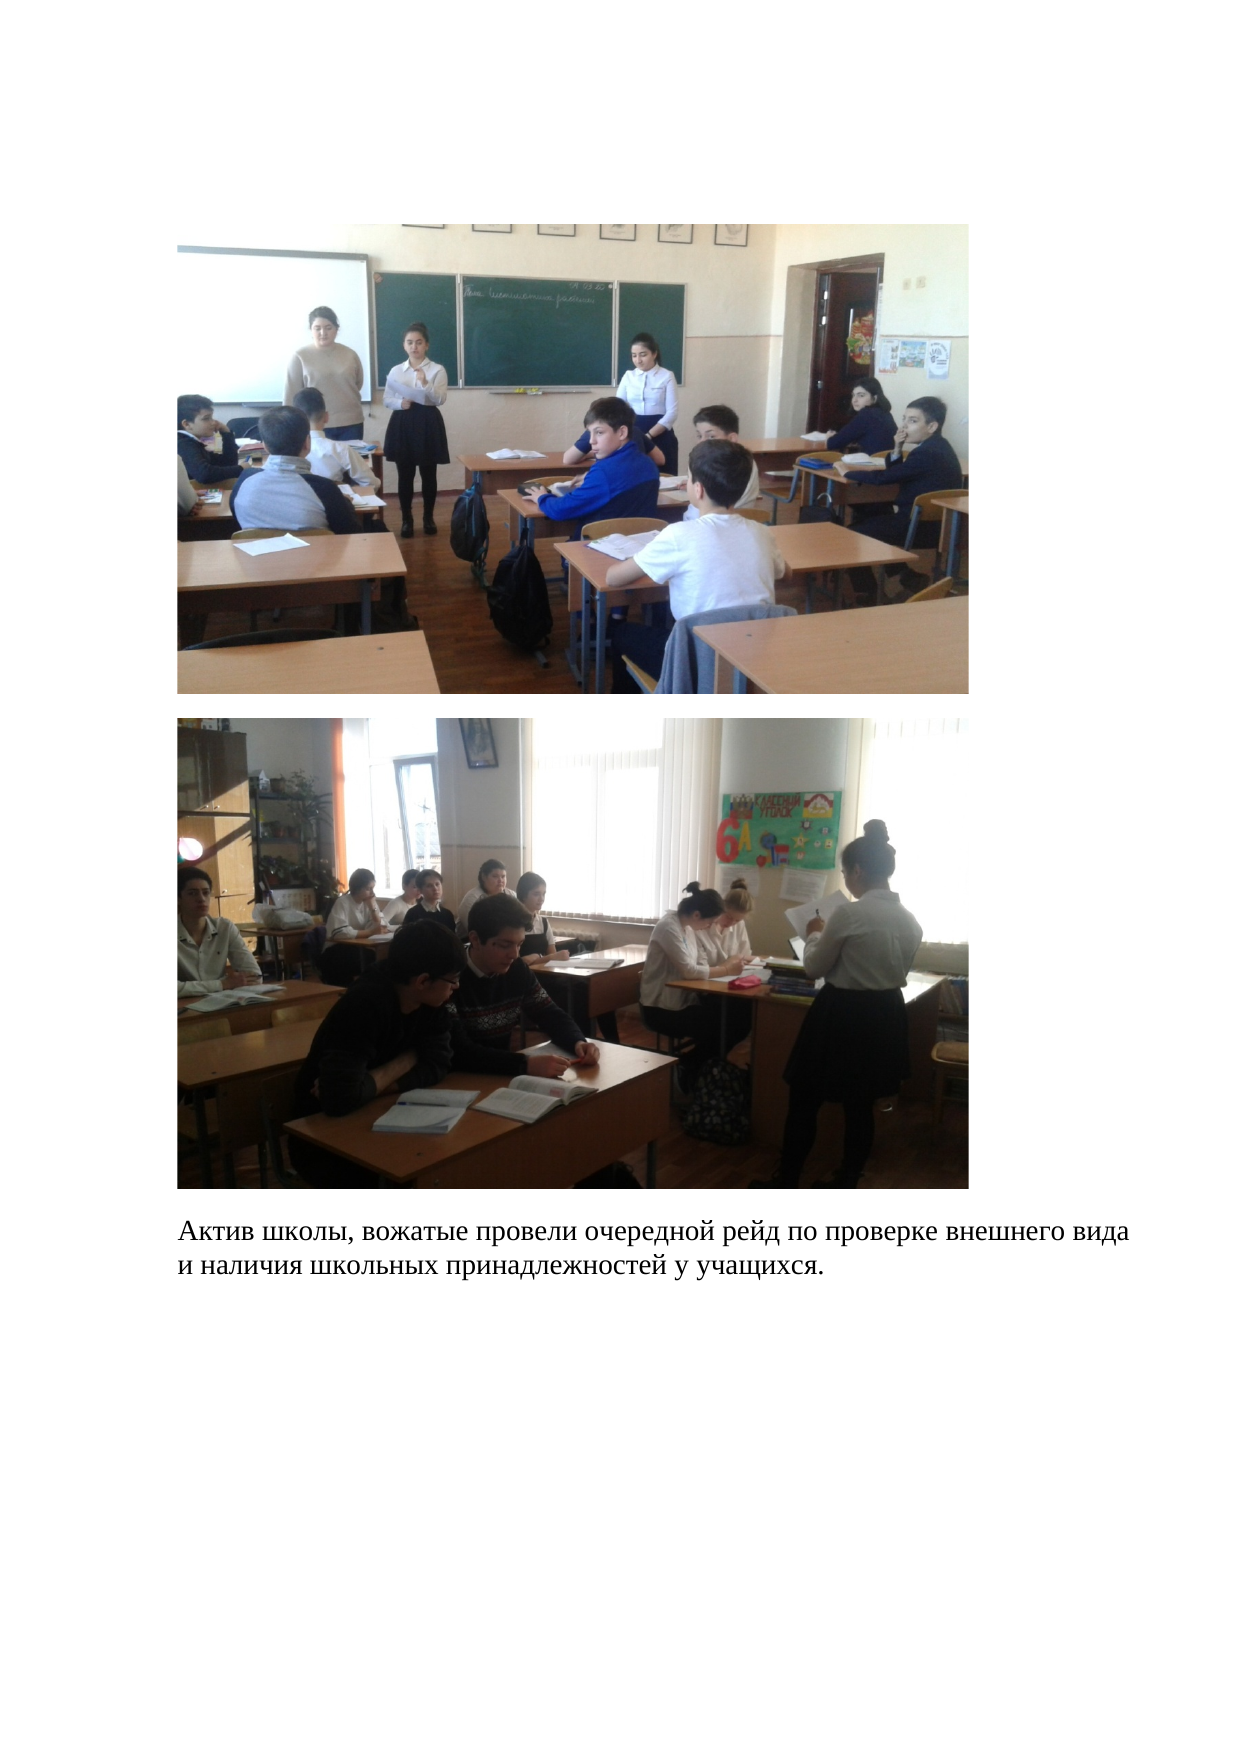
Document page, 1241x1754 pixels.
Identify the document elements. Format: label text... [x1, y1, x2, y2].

picture [177, 718, 969, 1189]
picture [177, 224, 969, 694]
text Актив школы, вожатые провели очередной рейд по проверке внешнего вида и наличия школьных принадлежностей у учащихся. [177, 1213, 1152, 1280]
